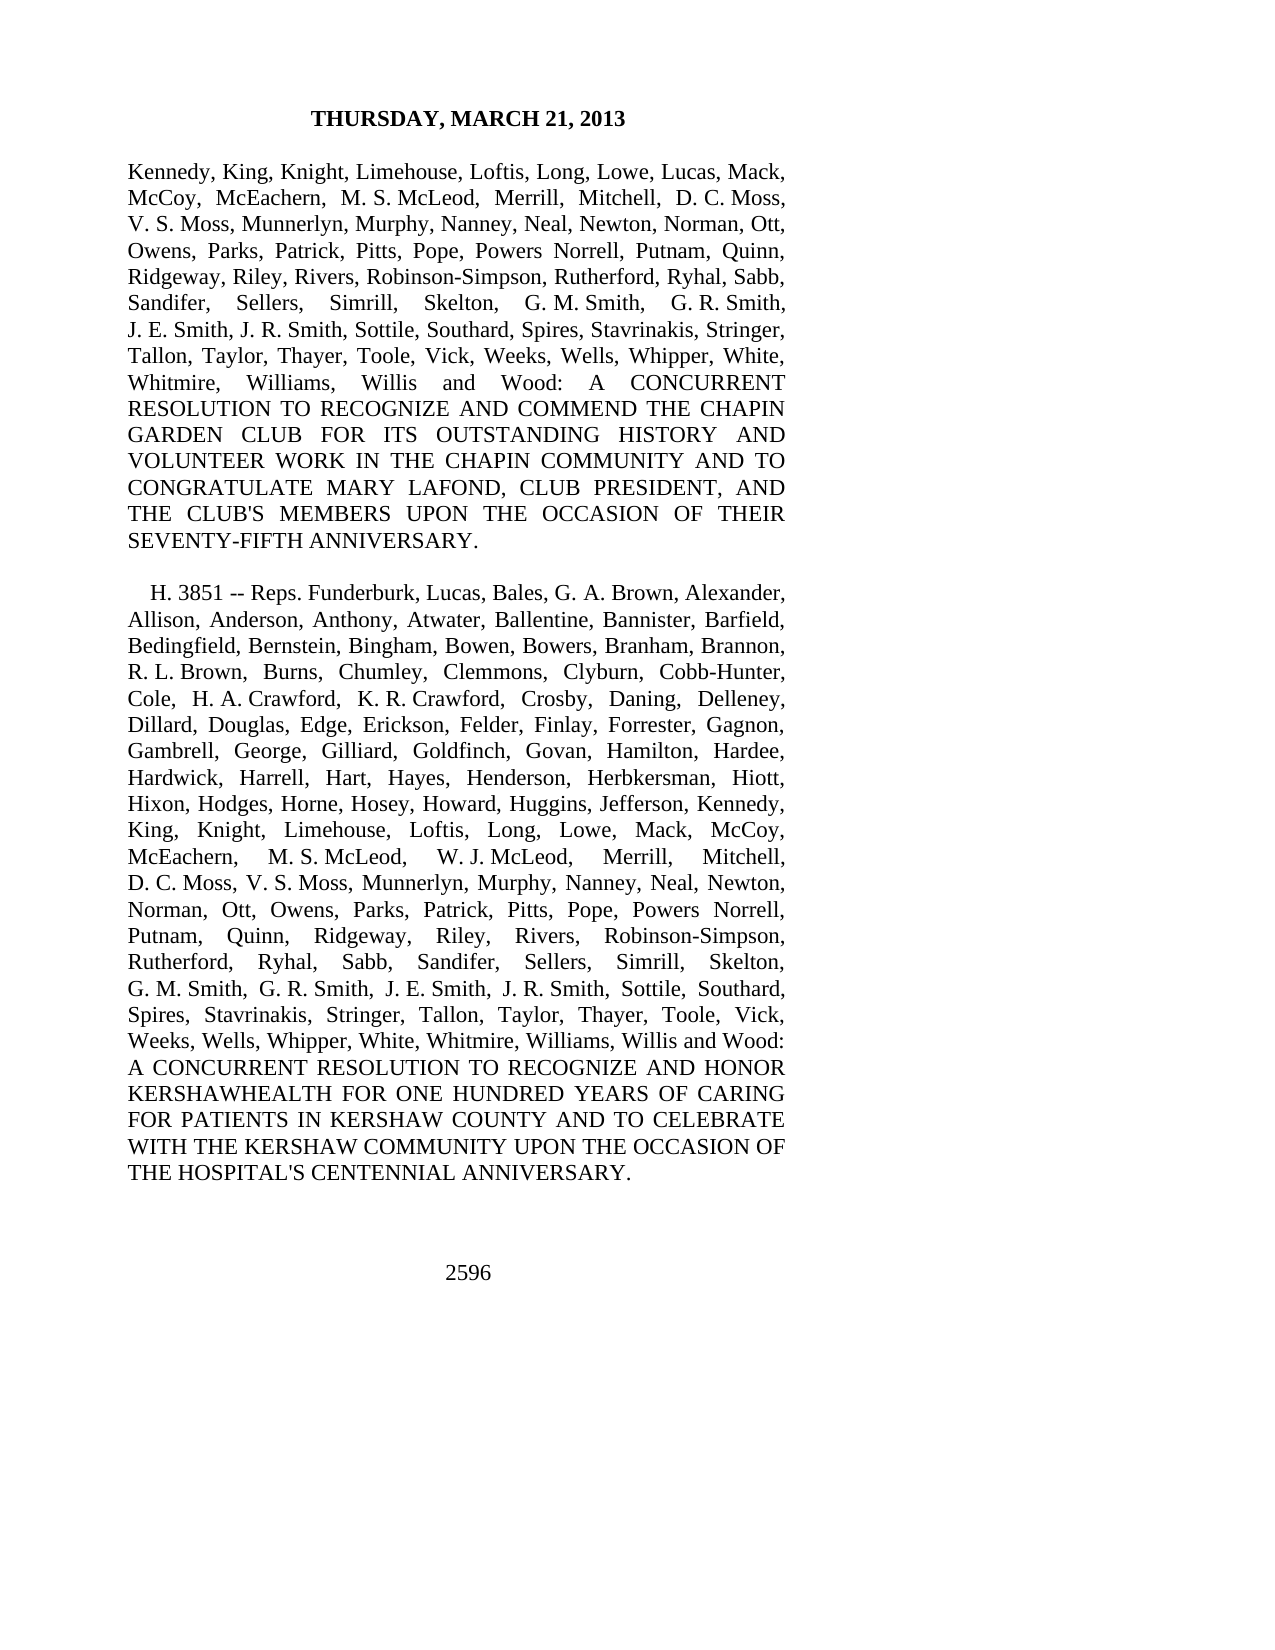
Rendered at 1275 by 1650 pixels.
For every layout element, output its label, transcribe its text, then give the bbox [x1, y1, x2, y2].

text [127, 158, 786, 553]
text H. 3851 -- Reps. Funderburk, Lucas, Bales, G. A. Brown, Alexander, Allison, Anderson, Anthony, Atwater, Ballentine, Bannister, Barfield, Bedingfield, Bernstein, Bingham, Bowen, Bowers, Branham, Brannon, R. L. Brown, Burns, Chumley, Clemmons, Clyburn, Cobb-Hunter, Cole, H. A. Crawford, K. R. Crawford, Crosby, Daning, Delleney, Dillard, Douglas, Edge, Erickson, Felder, Finlay, Forrester, Gagnon, Gambrell, George, Gilliard, Goldfinch, Govan, Hamilton, Hardee, Hardwick, Harrell, Hart, Hayes, Henderson, Herbkersman, Hiott, Hixon, Hodges, Horne, Hosey, Howard, Huggins, Jefferson, Kennedy, King, Knight, Limehouse, Loftis, Long, Lowe, Mack, McCoy, McEachern, M. S. McLeod, W. J. McLeod, Merrill, Mitchell, D. C. Moss, V. S. Moss, Munnerlyn, Murphy, Nanney, Neal, Newton, Norman, Ott, Owens, Parks, Patrick, Pitts, Pope, Powers Norrell, Putnam, Quinn, Ridgeway, Riley, Rivers, Robinson-Simpson, Rutherford, Ryhal, Sabb, Sandifer, Sellers, Simrill, Skelton, G. M. Smith, G. R. Smith, J. E. Smith, J. R. Smith, Sottile, Southard, Spires, Stavrinakis, Stringer, Tallon, Taylor, Thayer, Toole, Vick, Weeks, Wells, Whipper, White, Whitmire, Williams, Willis and Wood: A CONCURRENT RESOLUTION TO RECOGNIZE AND HONOR KERSHAWHEALTH FOR ONE HUNDRED YEARS OF CARING FOR PATIENTS IN KERSHAW COUNTY AND TO CELEBRATE WITH THE KERSHAW COMMUNITY UPON THE OCCASION OF THE HOSPITAL'S CENTENNIAL ANNIVERSARY. [127, 579, 786, 1186]
